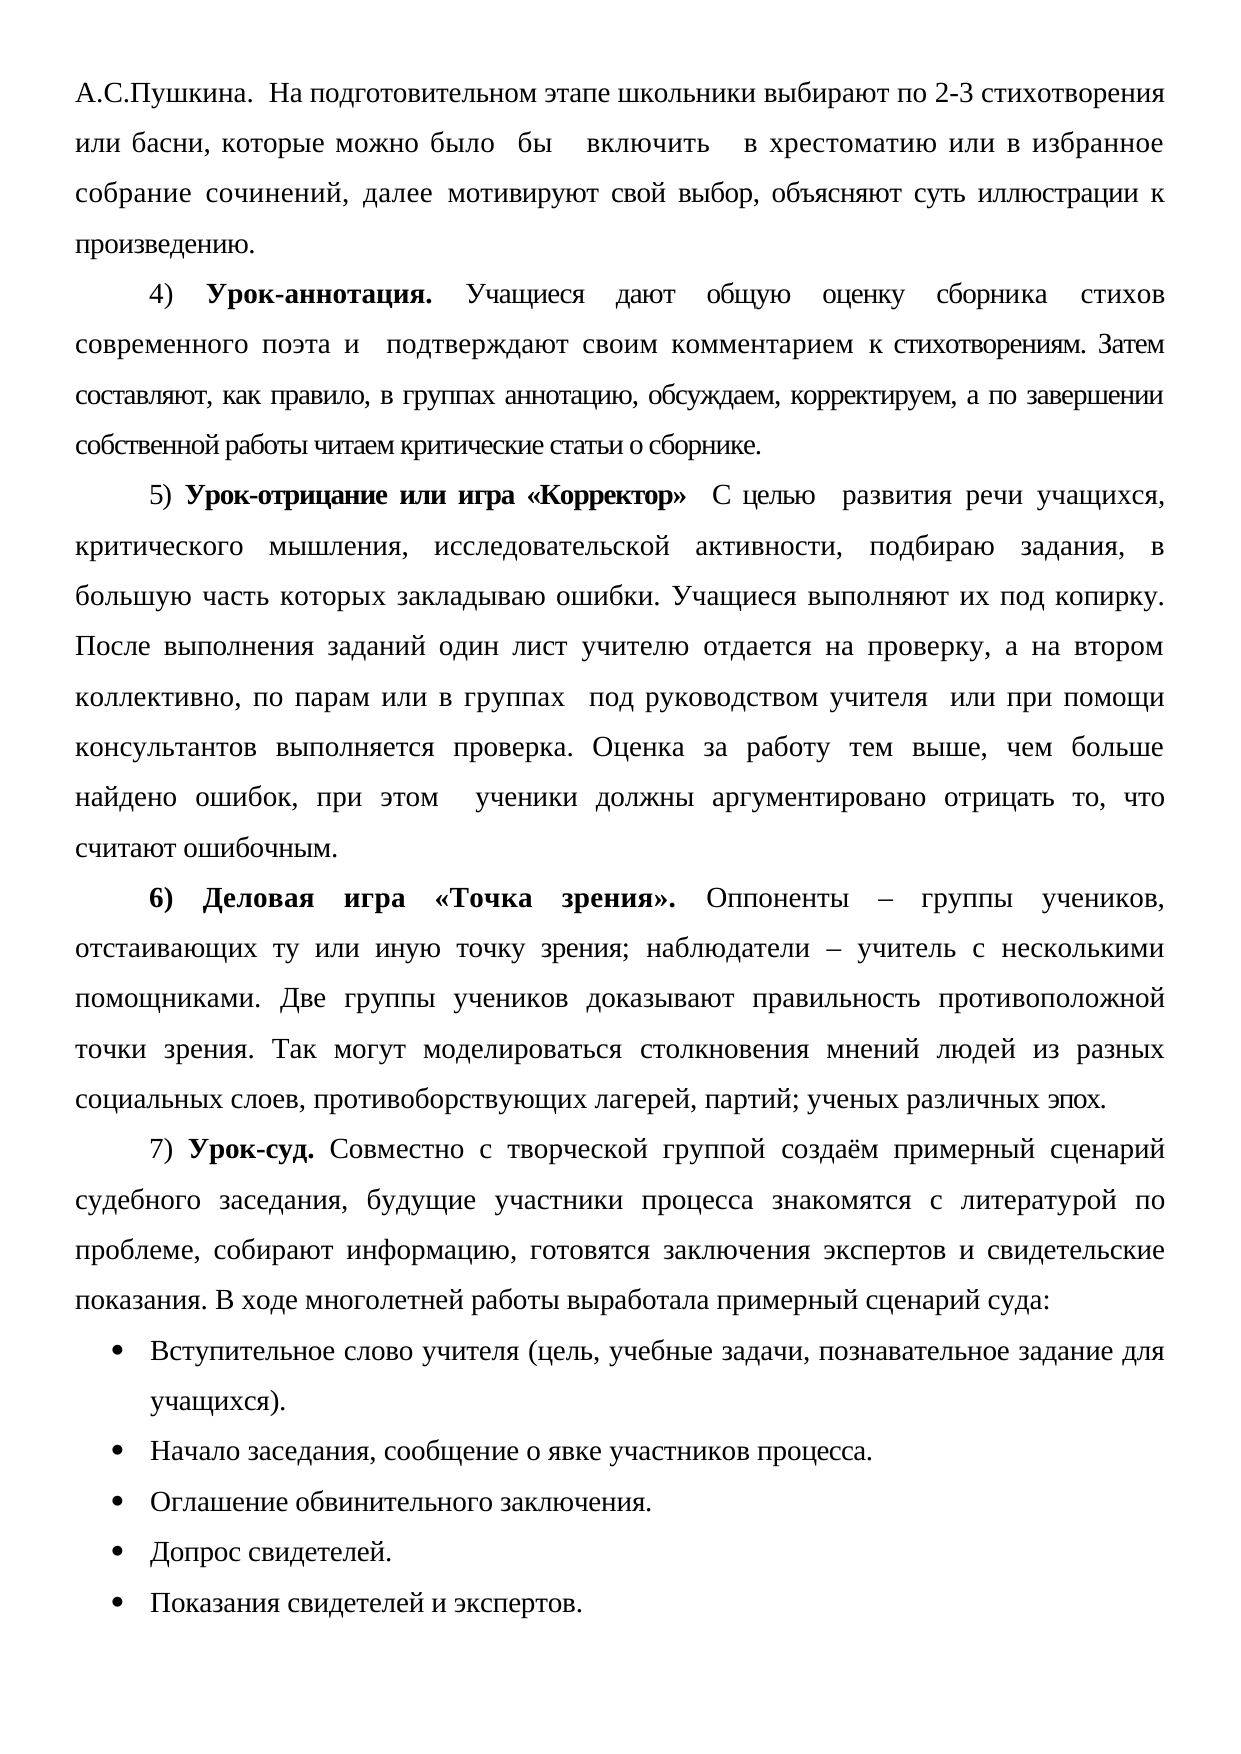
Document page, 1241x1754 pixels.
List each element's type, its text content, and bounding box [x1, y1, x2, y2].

list Начало заседания, сообщение о явке участников процесса. [112, 1433, 1165, 1467]
text 5) Урок-отрицание или игра «Корректор» С целью развития речи учащихся, критического мышления, исследовательской активности, подбираю задания, в большую часть которых закладываю ошибки. Учащиеся выполняют их под копирку. После выполнения заданий один лист учителю отдается на проверку, а на втором коллективно, по парам или в группах под руководством учителя или при помощи консультантов выполняется проверка. Оценка за работу тем выше, чем больше найдено ошибок, при этом ученики должны аргументировано отрицать то, что считают ошибочным. [75, 477, 1165, 863]
text 7) Урок-суд. Совместно с творческой группой создаём примерный сценарий судебного заседания, будущие участники процесса знакомятся с литературой по проблеме, собирают информацию, готовятся заключения экспертов и свидетельские показания. В ходе многолетней работы выработала примерный сценарий суда: [75, 1132, 1165, 1316]
list Вступительное слово учителя (цель, учебные задачи, познавательное задание для учащихся). [112, 1333, 1165, 1417]
list Показания свидетелей и экспертов. [112, 1585, 1165, 1618]
list Допрос свидетелей. [112, 1534, 1165, 1568]
list Оглашение обвинительного заключения. [112, 1484, 1165, 1518]
text 6) Деловая игра «Точка зрения». Оппоненты – группы учеников, отстаивающих ту или иную точку зрения; наблюдатели – учитель с несколькими помощниками. Две группы учеников доказывают правильность противоположной точки зрения. Так могут моделироваться столкновения мнений людей из разных социальных слоев, противоборствующих лагерей, партий; ученых различных эпох. [75, 880, 1165, 1115]
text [75, 75, 1165, 259]
text 4) Урок-аннотация. Учащиеся дают общую оценку сборника стихов современного поэта и подтверждают своим комментарием к стихотворениям. Затем составляют, как правило, в группах аннотацию, обсуждаем, корректируем, а по завершении собственной работы читаем критические статьи о сборнике. [75, 276, 1165, 461]
